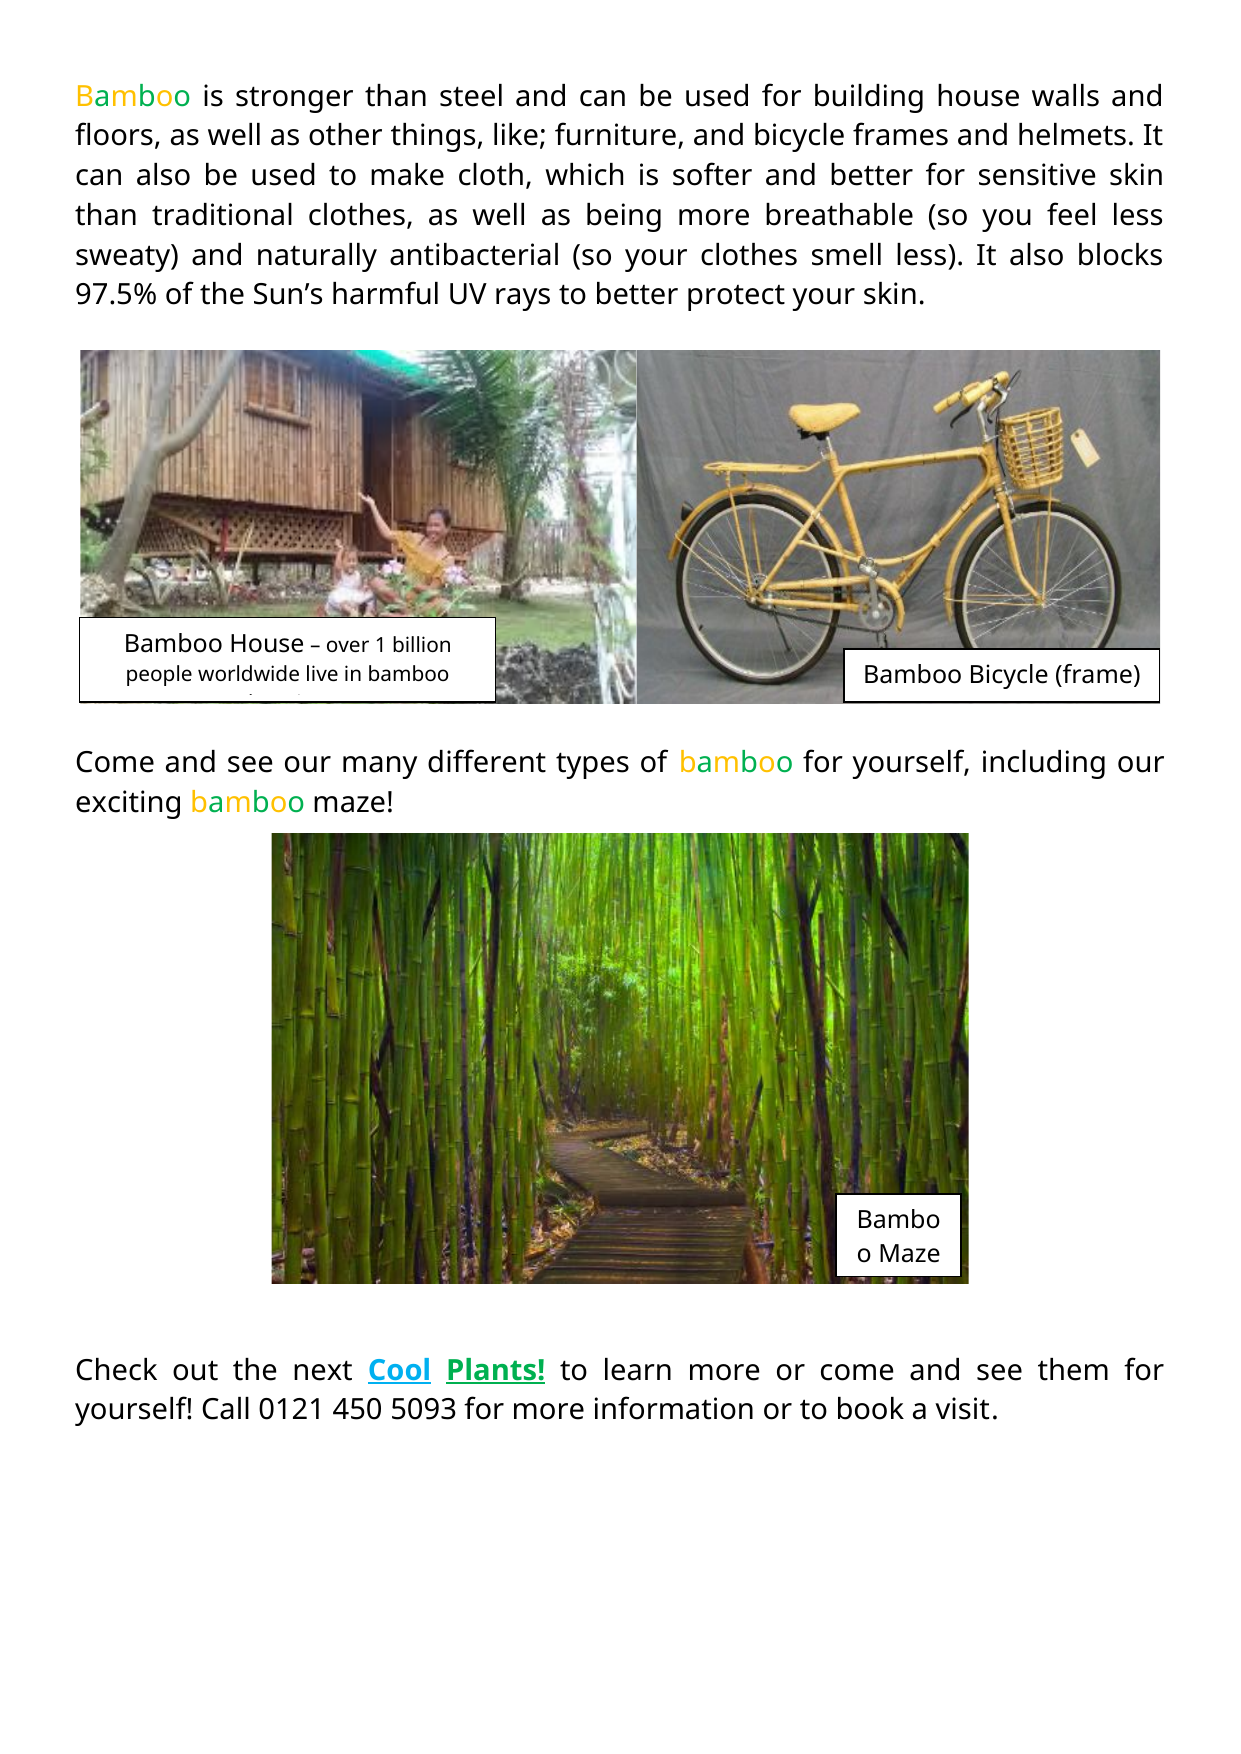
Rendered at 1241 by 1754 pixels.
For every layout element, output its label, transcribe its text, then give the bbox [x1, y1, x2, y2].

text Check out the next Cool Plants! to learn more or come and see them for yourself! Call 0121 450 5093 for more information or to book a visit. [75, 1349, 1165, 1428]
text Bamboo is stronger than steel and can be used for building house walls and floors, as well as other things, like; furniture, and bicycle frames and helmets. It can also be used to make cloth, which is softer and better for sensitive skin than traditional clothes, as well as being more breathable (so you feel less sweaty) and naturally antibacterial (so your clothes smell less). It also blocks 97.5% of the Sun’s harmful UV rays to better protect your skin. [75, 75, 1165, 313]
picture [271, 833, 969, 1284]
picture [80, 350, 1160, 704]
text Come and see our many different types of bamboo for yourself, including our exciting bamboo maze! [75, 741, 1165, 821]
